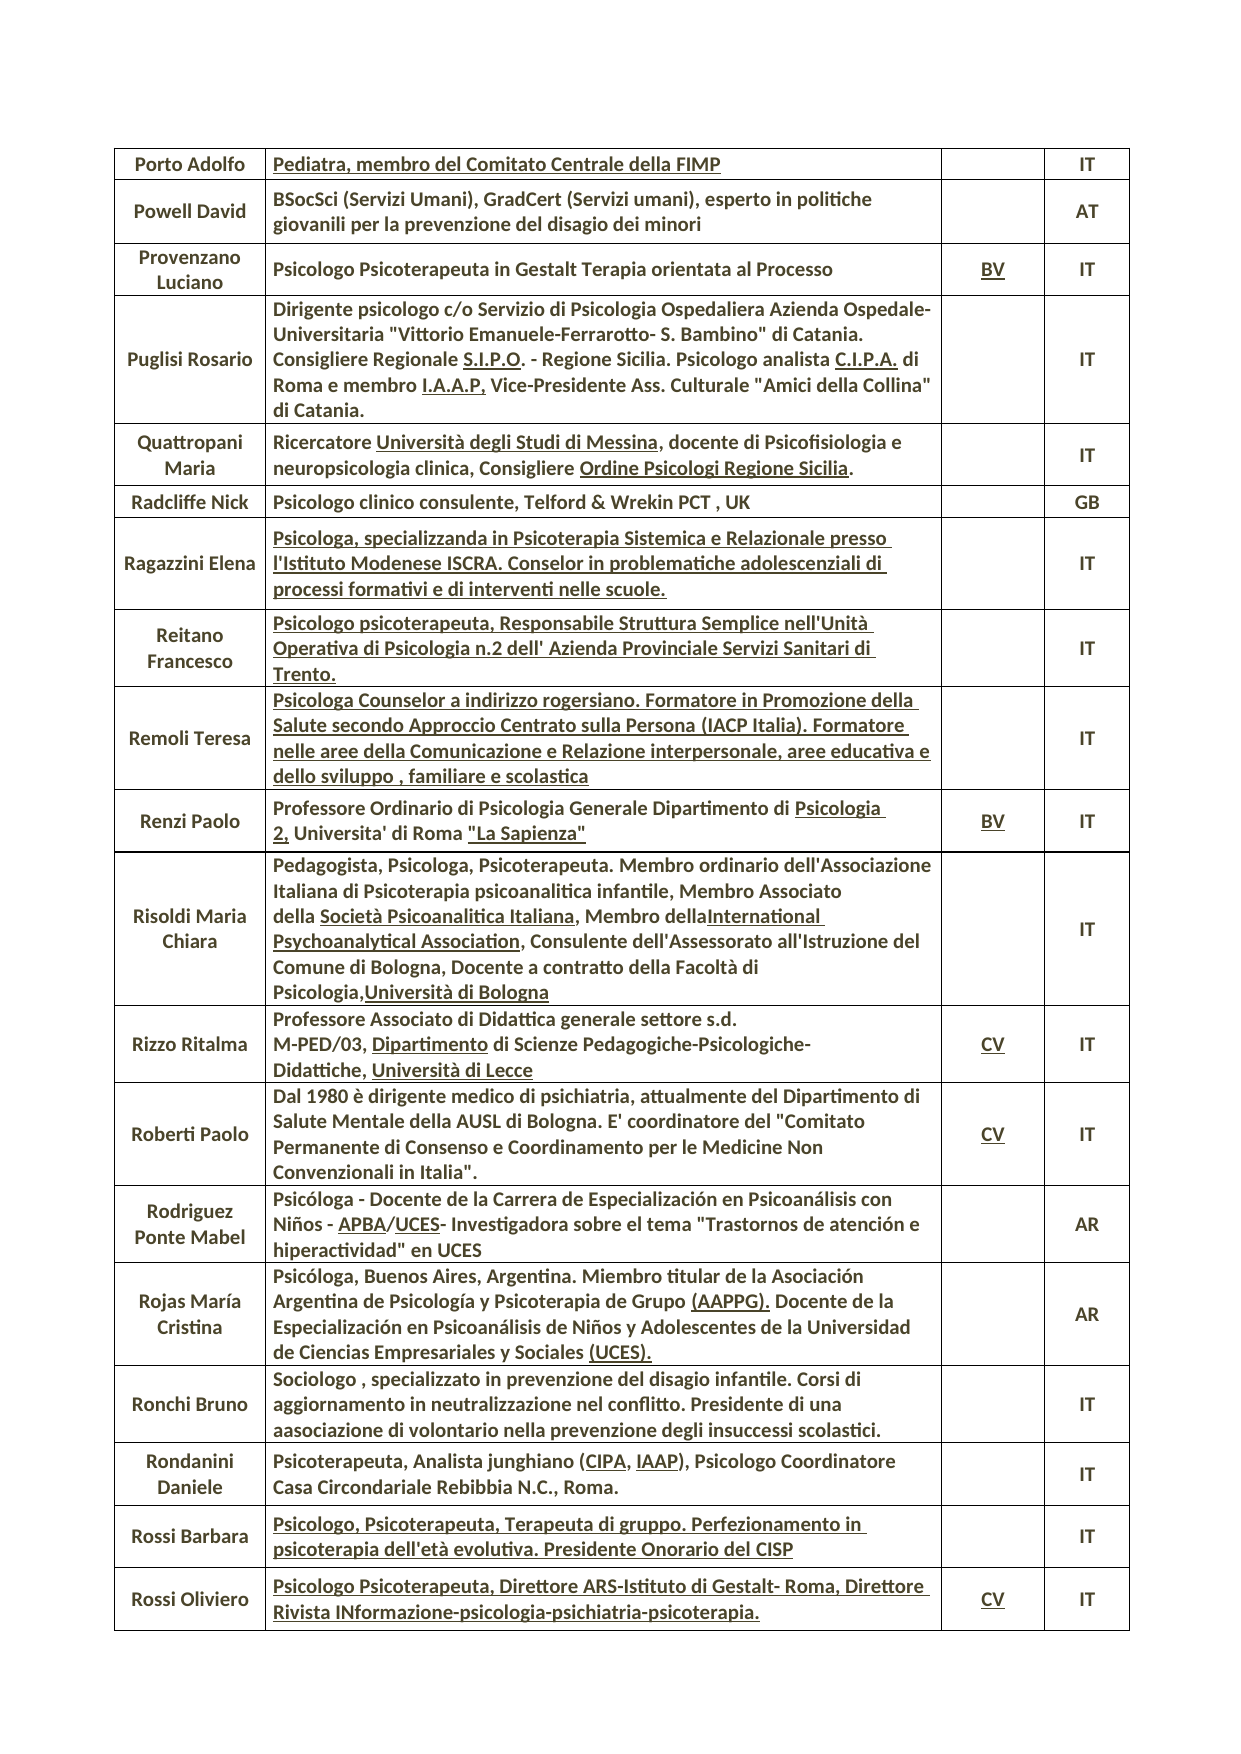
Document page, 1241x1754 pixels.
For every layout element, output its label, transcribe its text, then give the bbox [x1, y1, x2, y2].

table_cell [942, 424, 1044, 485]
table_cell Psicologo, Psicoterapeuta, Terapeuta di gruppo. Perfezionamento in psicoterapia dell'età evolutiva. Presidente Onorario del CISP [266, 1506, 941, 1567]
table_cell Powell David [115, 180, 265, 243]
table_cell Dal 1980 è dirigente medico di psichiatria, attualmente del Dipartimento di Salute Mentale della AUSL di Bologna. E' coordinatore del "Comitato Permanente di Consenso e Coordinamento per le Medicine Non Convenzionali in Italia". [266, 1083, 941, 1185]
table_cell Psicologo Psicoterapeuta in Gestalt Terapia orientata al Processo [266, 244, 941, 295]
table_cell Psicologa, specializzanda in Psicoterapia Sistemica e Relazionale presso l'Istituto Modenese ISCRA. Conselor in problematiche adolescenziali di processi formativi e di interventi nelle scuole. [266, 518, 941, 609]
table_cell [942, 296, 1044, 423]
table_cell Psicóloga - Docente de la Carrera de Especialización en Psicoanálisis con Niños - APBA/UCES- Investigadora sobre el tema "Trastornos de atención e hiperactividad" en UCES [266, 1186, 941, 1262]
table_cell IT [1045, 1443, 1129, 1505]
table_cell Rondanini Daniele [115, 1443, 265, 1505]
table_cell AR [1045, 1263, 1129, 1365]
table_cell Professore Ordinario di Psicologia Generale Dipartimento di Psicologia 2, Universita' di Roma "La Sapienza" [266, 790, 941, 851]
table_cell Psicoterapeuta, Analista junghiano (CIPA, IAAP), Psicologo Coordinatore Casa Circondariale Rebibbia N.C., Roma. [266, 1443, 941, 1505]
table_cell Ronchi Bruno [115, 1366, 265, 1442]
table_cell IT [1045, 687, 1129, 789]
table_cell Puglisi Rosario [115, 296, 265, 423]
table_cell [942, 180, 1044, 243]
table_cell Remoli Teresa [115, 687, 265, 789]
table_cell IT [1045, 853, 1129, 1005]
table_cell [942, 486, 1044, 517]
table_cell Rossi Oliviero [115, 1568, 265, 1630]
table_cell Rojas María Cristina [115, 1263, 265, 1365]
table_cell [942, 687, 1044, 789]
table_cell Rizzo Ritalma [115, 1006, 265, 1082]
table_cell [942, 853, 1044, 1005]
table_cell Provenzano Luciano [115, 244, 265, 295]
table_cell IT [1045, 790, 1129, 851]
table_cell IT [1045, 1083, 1129, 1185]
table_cell Risoldi Maria Chiara [115, 853, 265, 1005]
table_cell CV [942, 1568, 1044, 1630]
table_cell Reitano Francesco [115, 610, 265, 686]
table_cell CV [942, 1083, 1044, 1185]
table_cell AT [1045, 180, 1129, 243]
table_cell [942, 1506, 1044, 1567]
table_cell BV [942, 244, 1044, 295]
table_cell IT [1045, 1506, 1129, 1567]
table_cell [942, 1186, 1044, 1262]
table_cell Psicologo clinico consulente, Telford & Wrekin PCT , UK [266, 486, 941, 517]
table_cell Roberti Paolo [115, 1083, 265, 1185]
table_cell Rossi Barbara [115, 1506, 265, 1567]
table_cell IT [1045, 296, 1129, 423]
table_cell IT [1045, 518, 1129, 609]
table_cell [942, 1366, 1044, 1442]
table_cell Porto Adolfo [115, 149, 265, 179]
table_cell Psicologo psicoterapeuta, Responsabile Struttura Semplice nell'Unità Operativa di Psicologia n.2 dell' Azienda Provinciale Servizi Sanitari di Trento. [266, 610, 941, 686]
table_cell [942, 1443, 1044, 1505]
table_cell IT [1045, 424, 1129, 485]
table_cell Rodriguez Ponte Mabel [115, 1186, 265, 1262]
table_cell Radcliffe Nick [115, 486, 265, 517]
table_cell BV [942, 790, 1044, 851]
table_cell [942, 610, 1044, 686]
table_cell IT [1045, 1568, 1129, 1630]
table_cell Sociologo , specializzato in prevenzione del disagio infantile. Corsi di aggiornamento in neutralizzazione nel conflitto. Presidente di una aasociazione di volontario nella prevenzione degli insuccessi scolastici. [266, 1366, 941, 1442]
table_cell Renzi Paolo [115, 790, 265, 851]
table_cell IT [1045, 149, 1129, 179]
table_cell Dirigente psicologo c/o Servizio di Psicologia Ospedaliera Azienda Ospedale-Universitaria "Vittorio Emanuele-Ferrarotto- S. Bambino" di Catania. Consigliere Regionale S.I.P.O. - Regione Sicilia. Psicologo analista C.I.P.A. di Roma e membro I.A.A.P, Vice-Presidente Ass. Culturale "Amici della Collina" di Catania. [266, 296, 941, 423]
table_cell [266, 149, 941, 179]
table_cell [942, 1263, 1044, 1365]
table_cell Psicologo Psicoterapeuta, Direttore ARS-Istituto di Gestalt- Roma, Direttore Rivista INformazione-psicologia-psichiatria-psicoterapia. [266, 1568, 941, 1630]
table_cell Professore Associato di Didattica generale settore s.d. M-PED/03, Dipartimento di Scienze Pedagogiche-Psicologiche-Didattiche, Università di Lecce [266, 1006, 941, 1082]
table_cell IT [1045, 244, 1129, 295]
table_cell IT [1045, 610, 1129, 686]
table_cell IT [1045, 1006, 1129, 1082]
table_cell Ragazzini Elena [115, 518, 265, 609]
table_cell Psicóloga, Buenos Aires, Argentina. Miembro titular de la Asociación Argentina de Psicología y Psicoterapia de Grupo (AAPPG). Docente de la Especialización en Psicoanálisis de Niños y Adolescentes de la Universidad de Ciencias Empresariales y Sociales (UCES). [266, 1263, 941, 1365]
table_cell AR [1045, 1186, 1129, 1262]
table_cell IT [1045, 1366, 1129, 1442]
table_cell BSocSci (Servizi Umani), GradCert (Servizi umani), esperto in politiche giovanili per la prevenzione del disagio dei minori [266, 180, 941, 243]
table_cell Pedagogista, Psicologa, Psicoterapeuta. Membro ordinario dell'Associazione Italiana di Psicoterapia psicoanalitica infantile, Membro Associato della Società Psicoanalitica Italiana, Membro dellaInternational Psychoanalytical Association, Consulente dell'Assessorato all'Istruzione del Comune di Bologna, Docente a contratto della Facoltà di Psicologia,Università di Bologna [266, 853, 941, 1005]
table_cell CV [942, 1006, 1044, 1082]
table_cell [942, 149, 1044, 179]
table_cell Psicologa Counselor a indirizzo rogersiano. Formatore in Promozione della Salute secondo Approccio Centrato sulla Persona (IACP Italia). Formatore nelle aree della Comunicazione e Relazione interpersonale, aree educativa e dello sviluppo , familiare e scolastica [266, 687, 941, 789]
table_cell Ricercatore Università degli Studi di Messina, docente di Psicofisiologia e neuropsicologia clinica, Consigliere Ordine Psicologi Regione Sicilia. [266, 424, 941, 485]
table_cell Quattropani Maria [115, 424, 265, 485]
table_cell GB [1045, 486, 1129, 517]
table_cell [942, 518, 1044, 609]
